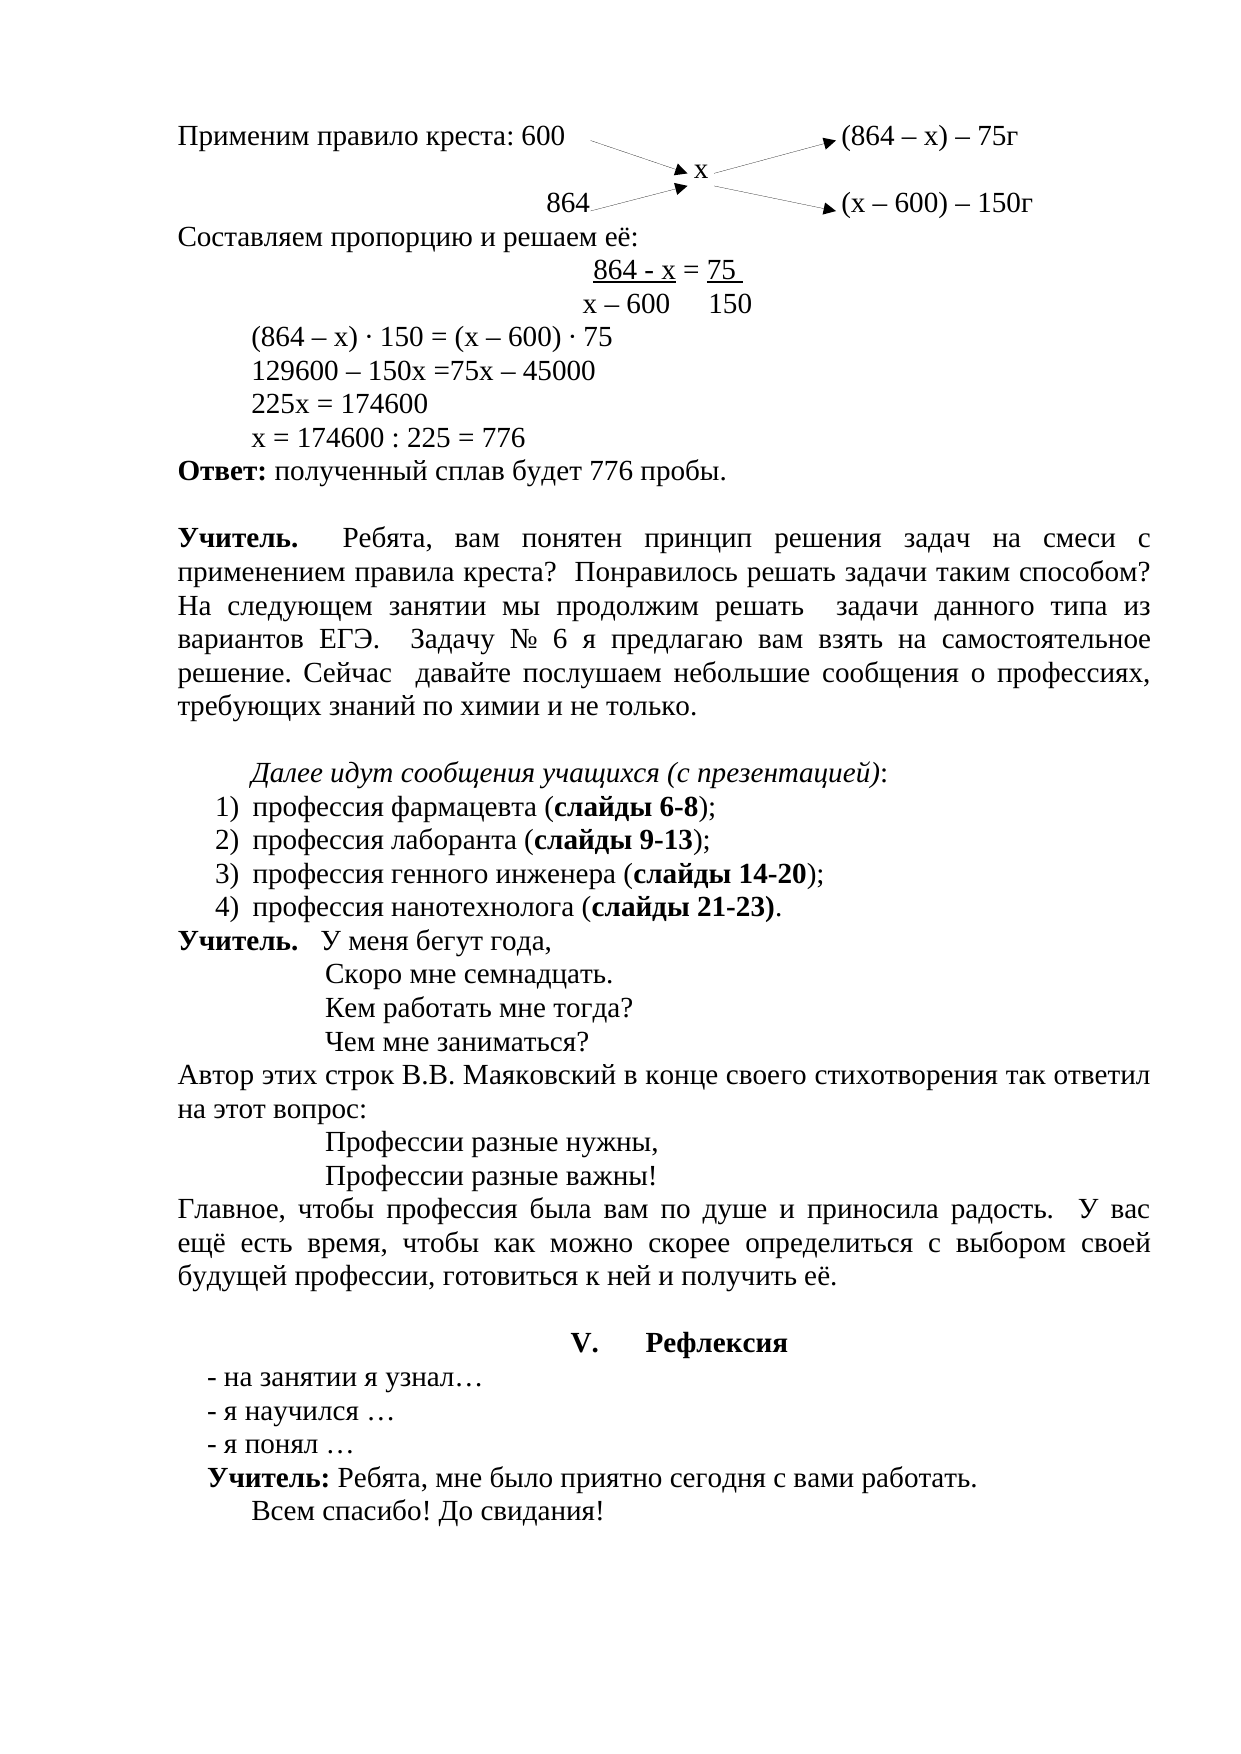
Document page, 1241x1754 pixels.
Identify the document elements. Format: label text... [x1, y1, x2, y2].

text Автор этих строк В.В. Маяковский в конце своего стихотворения так ответил на этот вопрос: [177, 1057, 1152, 1124]
list профессия генного инженера (слайды 14-20); [215, 856, 1152, 889]
text (864 – х) ∙ 150 = (х – 600) ∙ 75 [177, 319, 1152, 353]
text Учитель. У меня бегут года, [177, 923, 1152, 957]
text 864 (х – 600) – 150г [177, 185, 1152, 219]
text 864 - х = 75 [177, 252, 1152, 286]
text Далее идут сообщения учащихся (с презентацией): [177, 755, 1152, 789]
list Рефлексия [207, 1326, 1152, 1359]
text Кем работать мне тогда? [177, 990, 1152, 1024]
text Учитель: Ребята, мне было приятно сегодня с вами работать. [177, 1460, 1152, 1493]
text х = 174600 : 225 = 776 [177, 420, 1152, 453]
text Применим правило креста: 600 (864 – х) – 75г [177, 118, 1152, 152]
list профессия лаборанта (слайды 9-13); [215, 822, 1152, 856]
text Всем спасибо! До свидания! [177, 1493, 1152, 1527]
text - я научился … [207, 1393, 1152, 1426]
text Скоро мне семнадцать. [177, 957, 1152, 990]
text Профессии разные важны! [177, 1158, 1152, 1191]
text 225х = 174600 [177, 386, 1152, 420]
text Учитель. Ребята, вам понятен принцип решения задач на смеси с применением правила креста? Понравилось решать задачи таким способом? На следующем занятии мы продолжим решать задачи данного типа из вариантов ЕГЭ. Задачу № 6 я предлагаю вам взять на самостоятельное решение. Сейчас давайте послушаем небольшие сообщения о профессиях, требующих знаний по химии и не только. [177, 521, 1152, 722]
text - я понял … [207, 1426, 1152, 1460]
text Чем мне заниматься? [177, 1024, 1152, 1057]
text Ответ: полученный сплав будет 776 пробы. [177, 453, 1152, 487]
text Главное, чтобы профессия была вам по душе и приносила радость. У вас ещё есть время, чтобы как можно скорее определиться с выбором своей будущей профессии, готовиться к ней и получить её. [177, 1191, 1152, 1292]
text - на занятии я узнал… [207, 1359, 1152, 1393]
text Профессии разные нужны, [177, 1124, 1152, 1158]
list профессия нанотехнолога (слайды 21-23). [215, 889, 1152, 923]
text 129600 – 150х =75х – 45000 [177, 353, 1152, 386]
text Составляем пропорцию и решаем её: [177, 219, 1152, 252]
text х [177, 152, 1152, 185]
list профессия фармацевта (слайды 6-8); [215, 789, 1152, 822]
text х – 600 150 [177, 286, 1152, 319]
